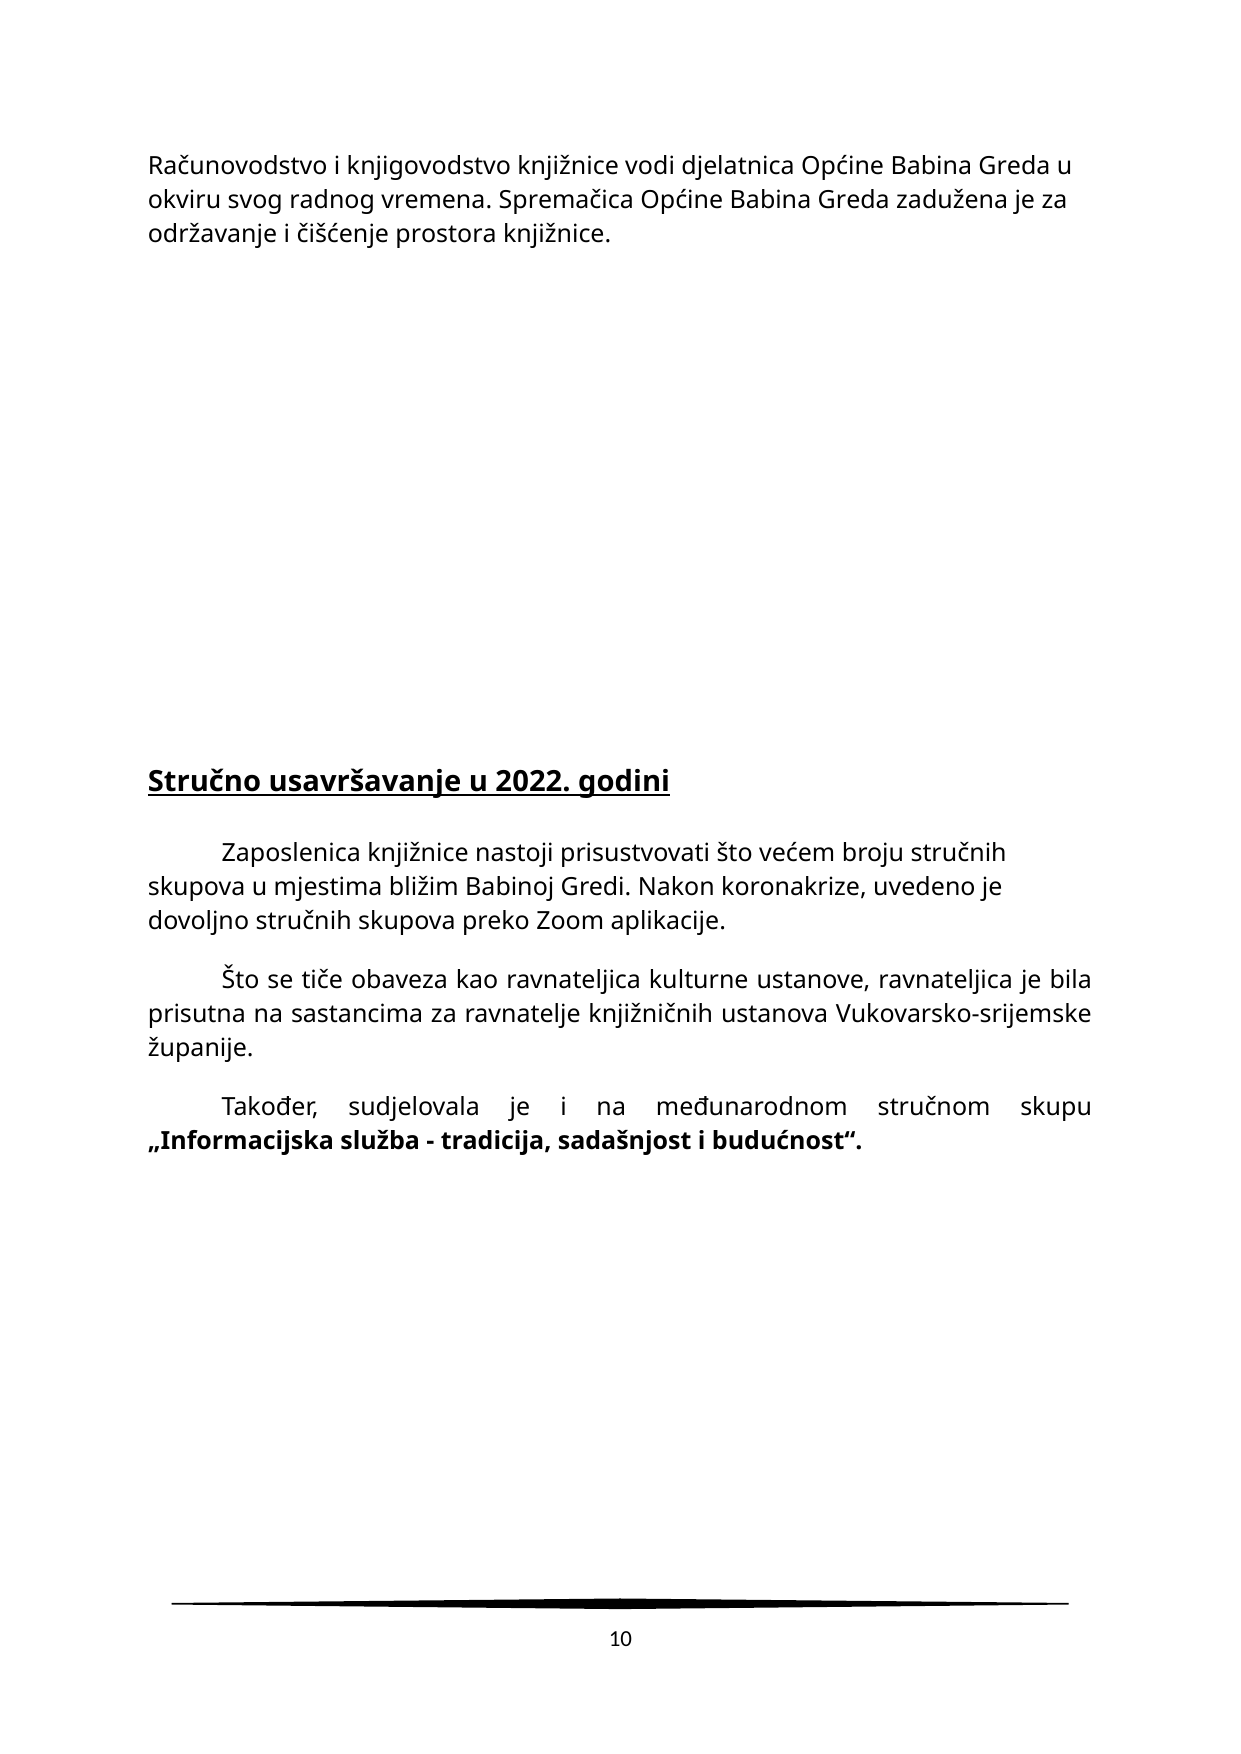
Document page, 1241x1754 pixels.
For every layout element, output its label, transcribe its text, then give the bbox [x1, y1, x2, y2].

text Stručno usavršavanje u 2022. godini [148, 761, 1093, 800]
text Što se tiče obaveza kao ravnateljica kulturne ustanove, ravnateljica je bila prisutna na sastancima za ravnatelje knjižničnih ustanova Vukovarsko-srijemske županije. [148, 962, 1093, 1064]
text Zaposlenica knjižnice nastoji prisustvovati što većem broju stručnih skupova u mjestima bližim Babinoj Gredi. Nakon koronakrize, uvedeno je dovoljno stručnih skupova preko Zoom aplikacije. [148, 834, 1093, 937]
text Računovodstvo i knjigovodstvo knjižnice vodi djelatnica Općine Babina Greda u okviru svog radnog vremena. Spremačica Općine Babina Greda zadužena je za održavanje i čišćenje prostora knjižnice. [148, 148, 1093, 250]
text Također, sudjelovala je i na međunarodnom stručnom skupu „Informacijska služba - tradicija, sadašnjost i budućnost“. [148, 1089, 1093, 1157]
